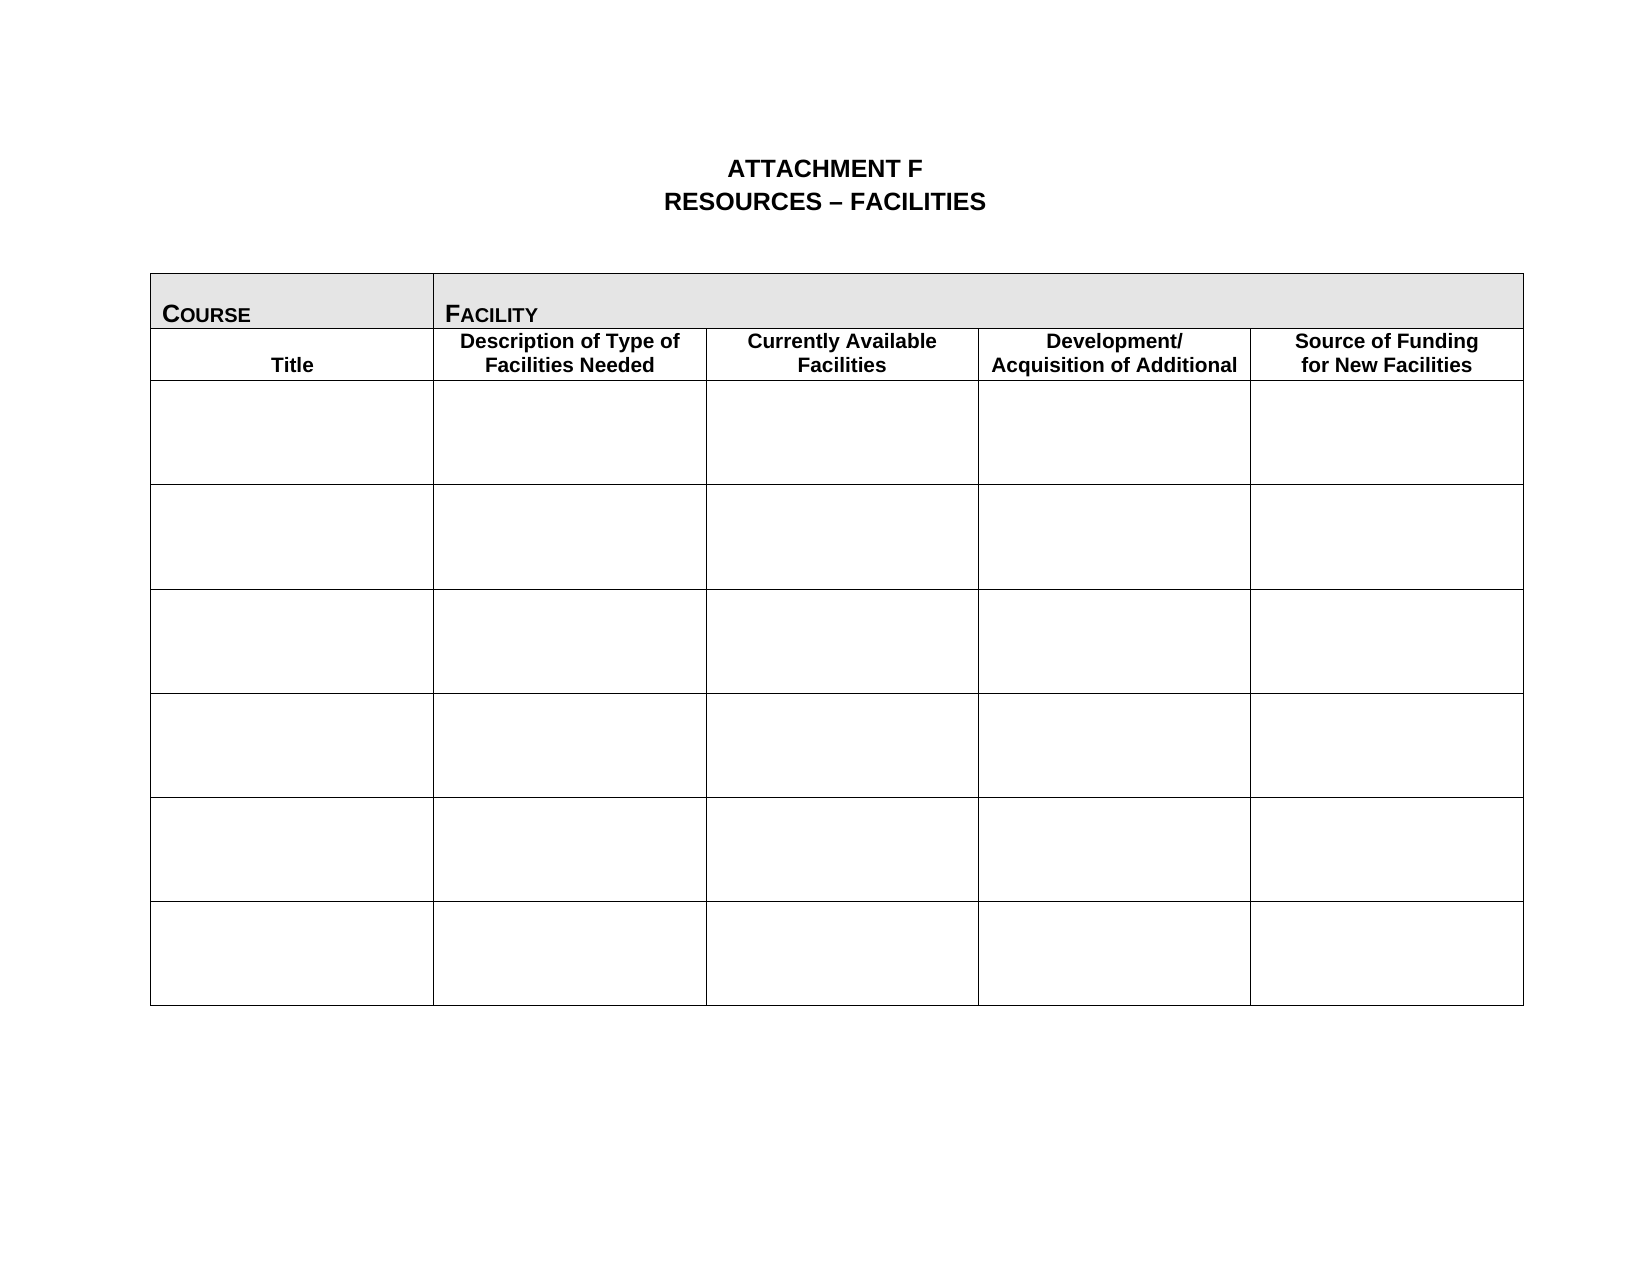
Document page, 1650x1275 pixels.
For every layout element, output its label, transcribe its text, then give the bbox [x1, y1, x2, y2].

table_cell [707, 902, 978, 1005]
table_cell [979, 590, 1250, 693]
table_cell [434, 694, 706, 797]
table_cell [1251, 590, 1523, 693]
table_cell [979, 694, 1250, 797]
table_cell Title [151, 329, 433, 380]
table_cell [1251, 902, 1523, 1005]
table_cell [151, 590, 433, 693]
table_cell Currently Available Facilities [707, 329, 978, 380]
table_cell [707, 381, 978, 484]
text RESOURCES – FACILITIES [150, 187, 1500, 216]
table_cell [979, 381, 1250, 484]
table_cell [151, 381, 433, 484]
text ATTACHMENT F [150, 154, 1500, 183]
table_cell [434, 485, 706, 588]
table_cell [1251, 485, 1523, 588]
table_cell [151, 485, 433, 588]
table_cell Development/ Acquisition of Additional Facilities [979, 329, 1250, 380]
table_cell [979, 485, 1250, 588]
table_cell [707, 485, 978, 588]
table_cell [707, 798, 978, 901]
table_cell [151, 902, 433, 1005]
table_cell [1251, 694, 1523, 797]
table_cell Source of Funding for New Facilities [1251, 329, 1523, 380]
table_cell [434, 590, 706, 693]
table_cell Description of Type of Facilities Needed [434, 329, 706, 380]
table_cell [979, 902, 1250, 1005]
table_header Facility [434, 274, 1523, 328]
table_cell [151, 694, 433, 797]
table_cell [707, 590, 978, 693]
table_cell [434, 381, 706, 484]
table_header Course [151, 274, 433, 328]
table_cell [707, 694, 978, 797]
table_cell [434, 902, 706, 1005]
table_cell [979, 798, 1250, 901]
table_cell [434, 798, 706, 901]
table_cell [1251, 381, 1523, 484]
table_cell [151, 798, 433, 901]
table_cell [1251, 798, 1523, 901]
